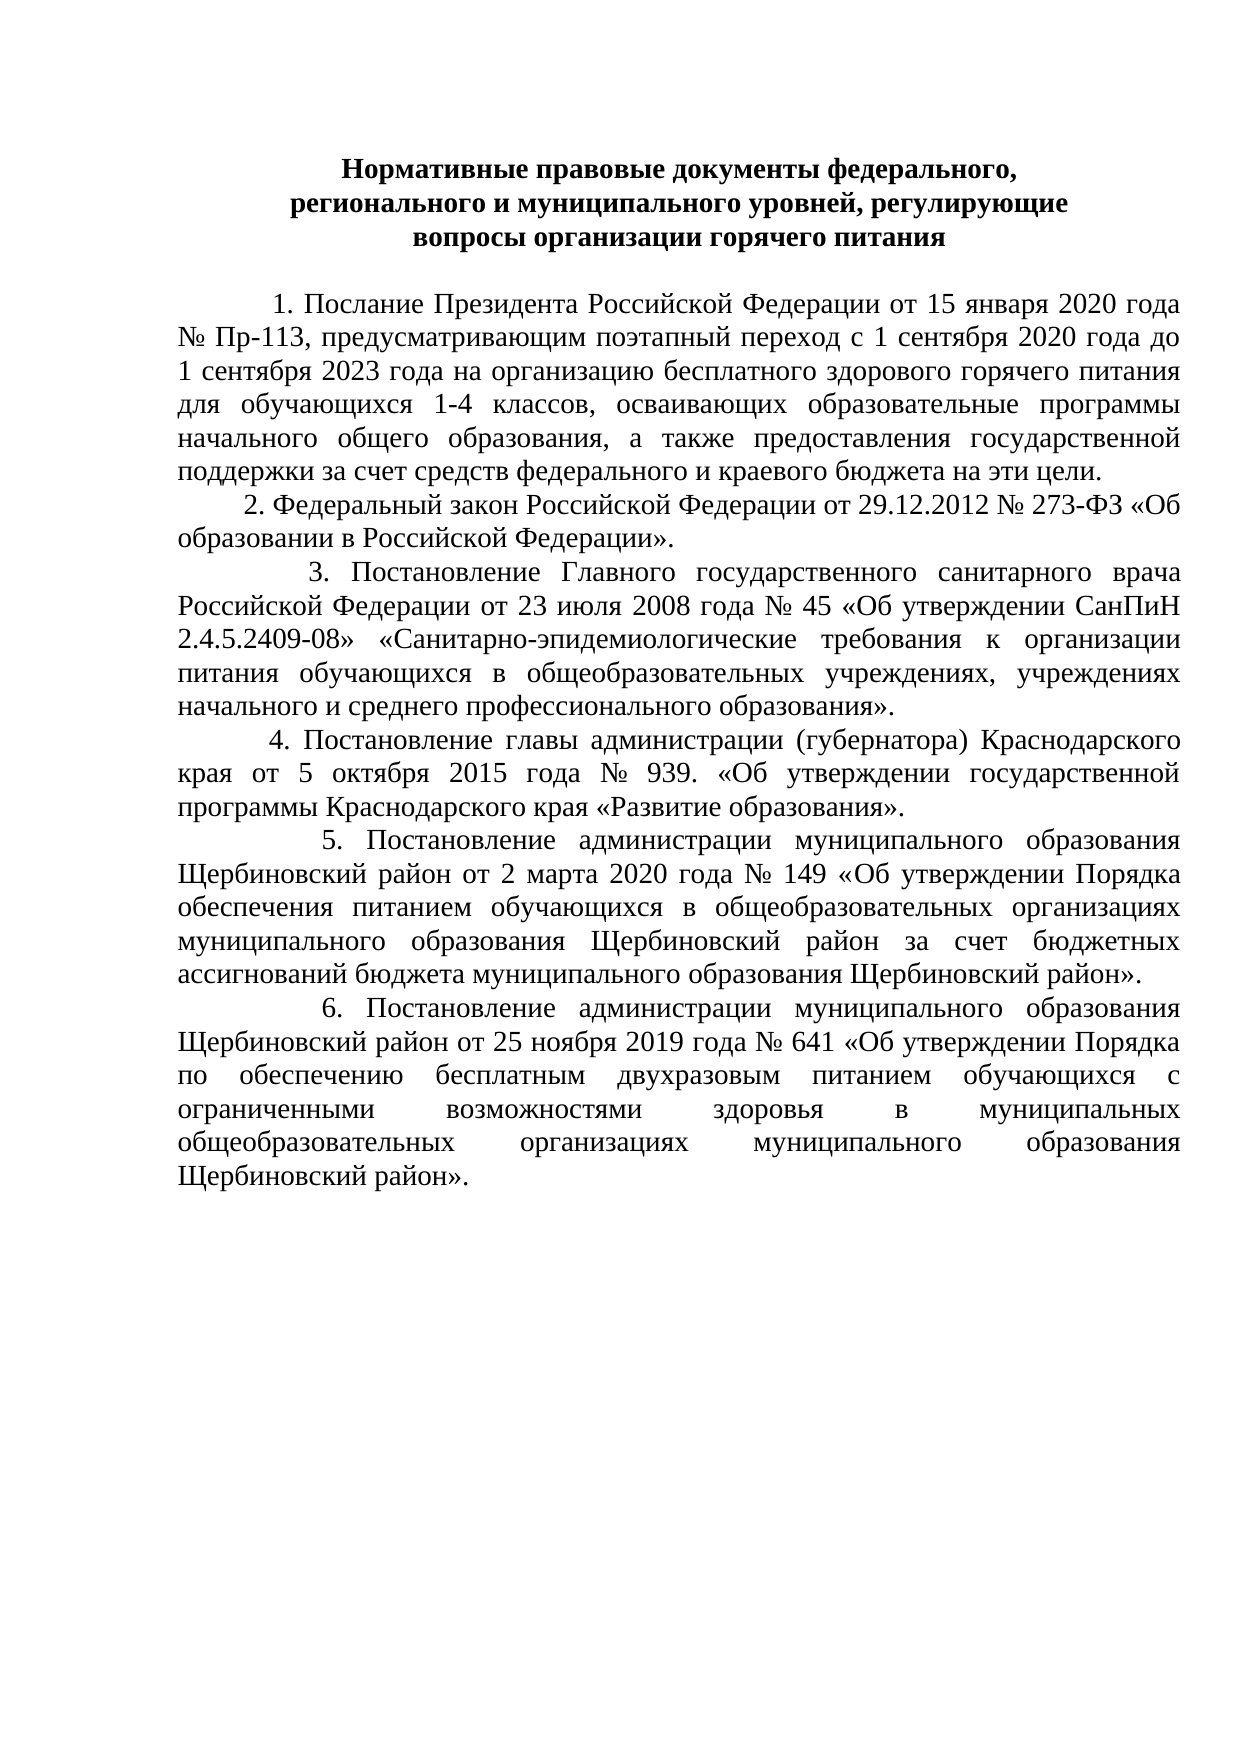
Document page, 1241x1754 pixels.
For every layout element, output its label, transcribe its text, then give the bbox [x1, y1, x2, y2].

text регионального и муниципального уровней, регулирующие [177, 185, 1181, 219]
text 1. Послание Президента Российской Федерации от 15 января 2020 года № Пр-113, предусматривающим поэтапный переход с 1 сентября 2020 года до 1 сентября 2023 года на организацию бесплатного здорового горячего питания для обучающихся 1-4 классов, осваивающих образовательные программы начального общего образования, а также предоставления государственной поддержки за счет средств федерального и краевого бюджета на эти цели. [177, 286, 1181, 487]
text 3. Постановление Главного государственного санитарного врача Российской Федерации от 23 июля 2008 года № 45 «Об утверждении СанПиН 2.4.5.2409-08» «Санитарно-эпидемиологические требования к организации питания обучающихся в общеобразовательных учреждениях, учреждениях начального и среднего профессионального образования». [177, 554, 1181, 722]
text 2. Федеральный закон Российской Федерации от 29.12.2012 № 273-ФЗ «Об образовании в Российской Федерации». [177, 487, 1181, 554]
text вопросы организации горячего питания [177, 219, 1181, 252]
text 4. Постановление главы администрации (губернатора) Краснодарского края от 5 октября 2015 года № 939. «Об утверждении государственной программы Краснодарского края «Развитие образования». [177, 722, 1181, 822]
text 6. Постановление администрации муниципального образования Щербиновский район от 25 ноября 2019 года № 641 «Об утверждении Порядка по обеспечению бесплатным двухразовым питанием обучающихся с ограниченными возможностями здоровья в муниципальных общеобразовательных организациях муниципального образования Щербиновский район». [177, 990, 1181, 1191]
text Нормативные правовые документы федерального, [177, 152, 1181, 185]
text 5. Постановление администрации муниципального образования Щербиновский район от 2 марта 2020 года № 149 «Об утверждении Порядка обеспечения питанием обучающихся в общеобразовательных организациях муниципального образования Щербиновский район за счет бюджетных ассигнований бюджета муниципального образования Щербиновский район». [177, 822, 1181, 990]
